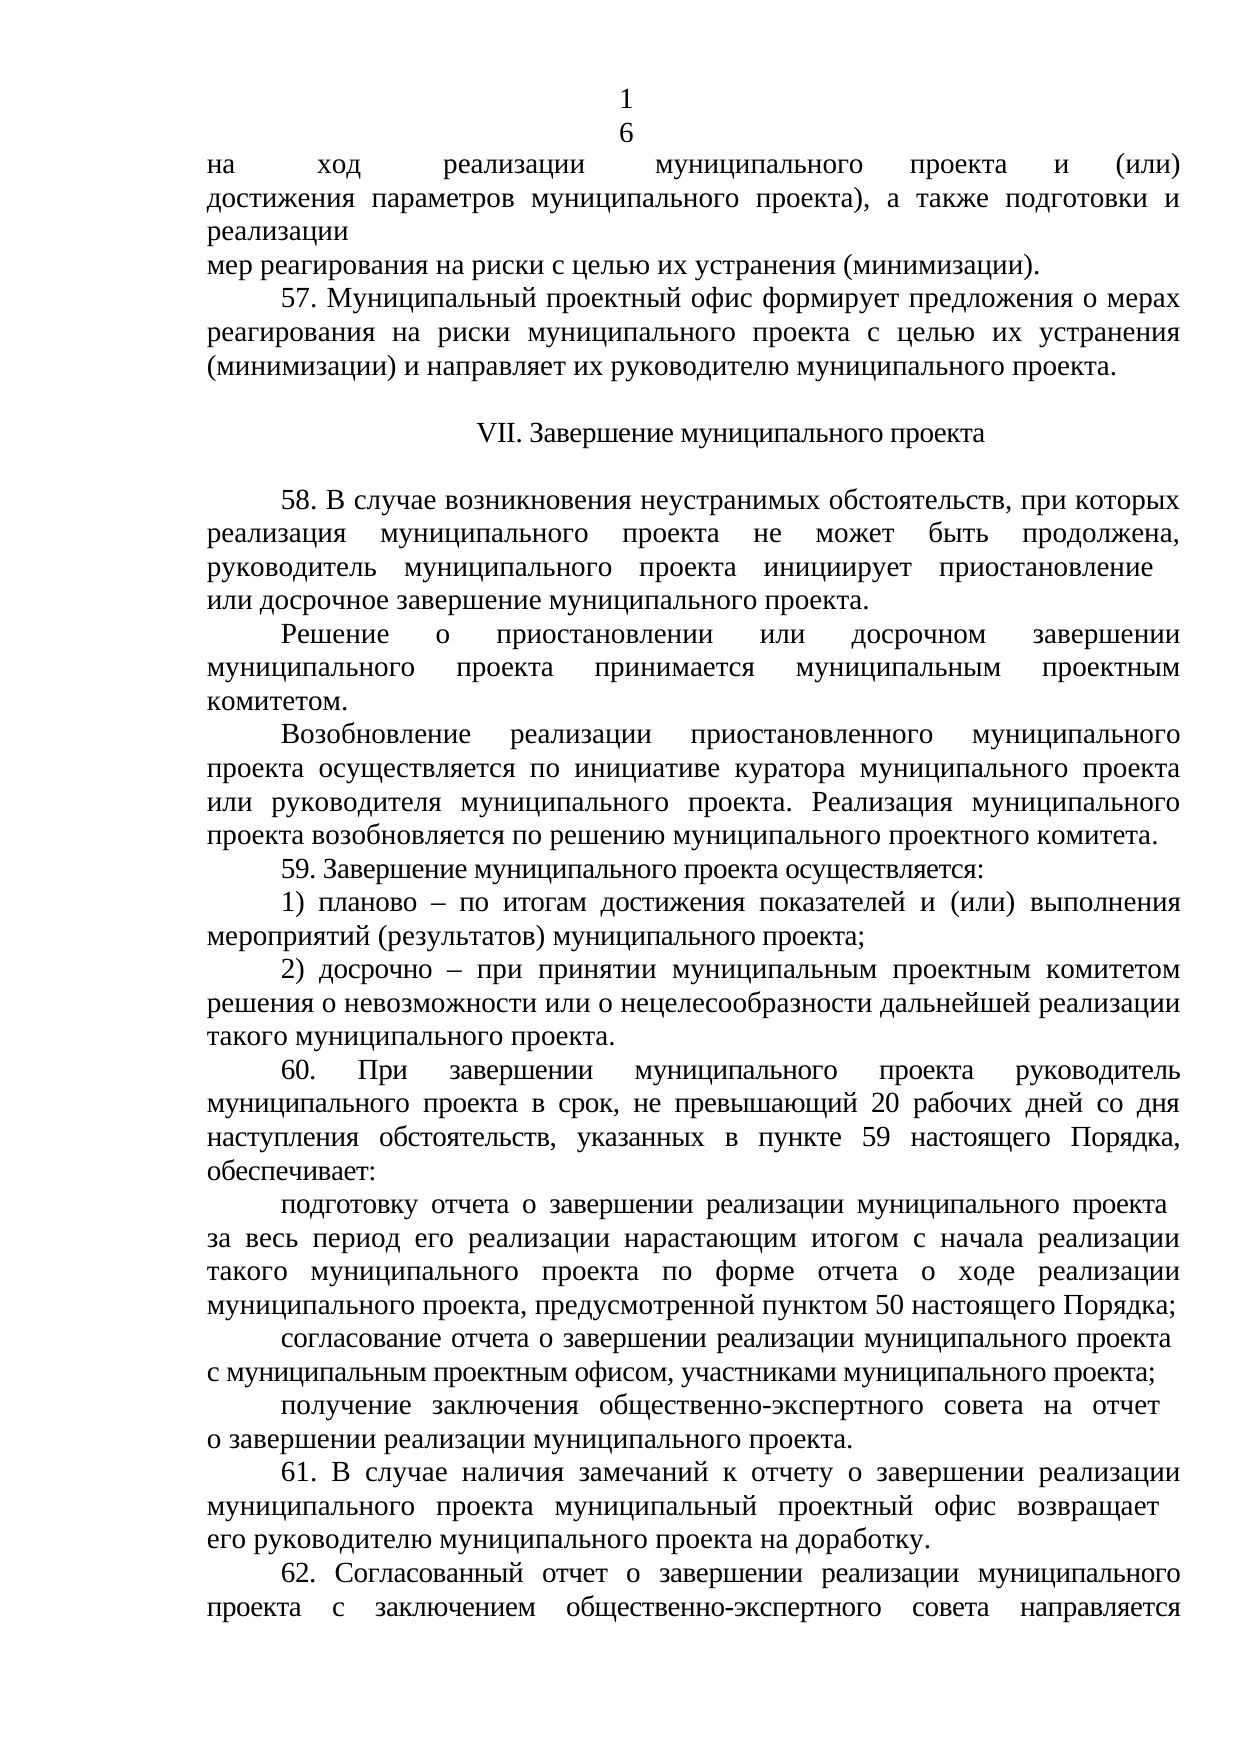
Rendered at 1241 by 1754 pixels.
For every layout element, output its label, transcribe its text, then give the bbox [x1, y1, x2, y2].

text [207, 1555, 1181, 1622]
text 58. В случае возникновения неустранимых обстоятельств, при которых реализация муниципального проекта не может быть продолжена, руководитель муниципального проекта инициирует приостановление или досрочное завершение муниципального проекта. [207, 482, 1181, 616]
text подготовку отчета о завершении реализации муниципального проекта за весь период его реализации нарастающим итогом с начала реализации такого муниципального проекта по форме отчета о ходе реализации муниципального проекта, предусмотренной пунктом 50 настоящего Порядка; [207, 1186, 1181, 1320]
text 2) досрочно – при принятии муниципальным проектным комитетом решения о невозможности или о нецелесообразности дальнейшей реализации такого муниципального проекта. [207, 951, 1181, 1052]
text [207, 146, 1181, 281]
text 60. При завершении муниципального проекта руководитель муниципального проекта в срок, не превышающий 20 рабочих дней со дня наступления обстоятельств, указанных в пункте 59 настоящего Порядка, обеспечивает: [207, 1052, 1181, 1186]
text 1) планово – по итогам достижения показателей и (или) выполнения мероприятий (результатов) муниципального проекта; [207, 884, 1181, 951]
text согласование отчета о завершении реализации муниципального проекта с муниципальным проектным офисом, участниками муниципального проекта; [207, 1320, 1181, 1387]
text получение заключения общественно-экспертного совета на отчет о завершении реализации муниципального проекта. [207, 1387, 1181, 1454]
text VII. Завершение муниципального проекта [207, 415, 1181, 448]
text 61. В случае наличия замечаний к отчету о завершении реализации муниципального проекта муниципальный проектный офис возвращает его руководителю муниципального проекта на доработку. [207, 1454, 1181, 1555]
text 57. Муниципальный проектный офис формирует предложения о мерах реагирования на риски муниципального проекта с целью их устранения (минимизации) и направляет их руководителю муниципального проекта. [207, 281, 1181, 381]
text Решение о приостановлении или досрочном завершении муниципального проекта принимается муниципальным проектным комитетом. [207, 616, 1181, 717]
text 59. Завершение муниципального проекта осуществляется: [207, 851, 1181, 884]
text Возобновление реализации приостановленного муниципального проекта осуществляется по инициативе куратора муниципального проекта или руководителя муниципального проекта. Реализация муниципального проекта возобновляется по решению муниципального проектного комитета. [207, 717, 1181, 851]
